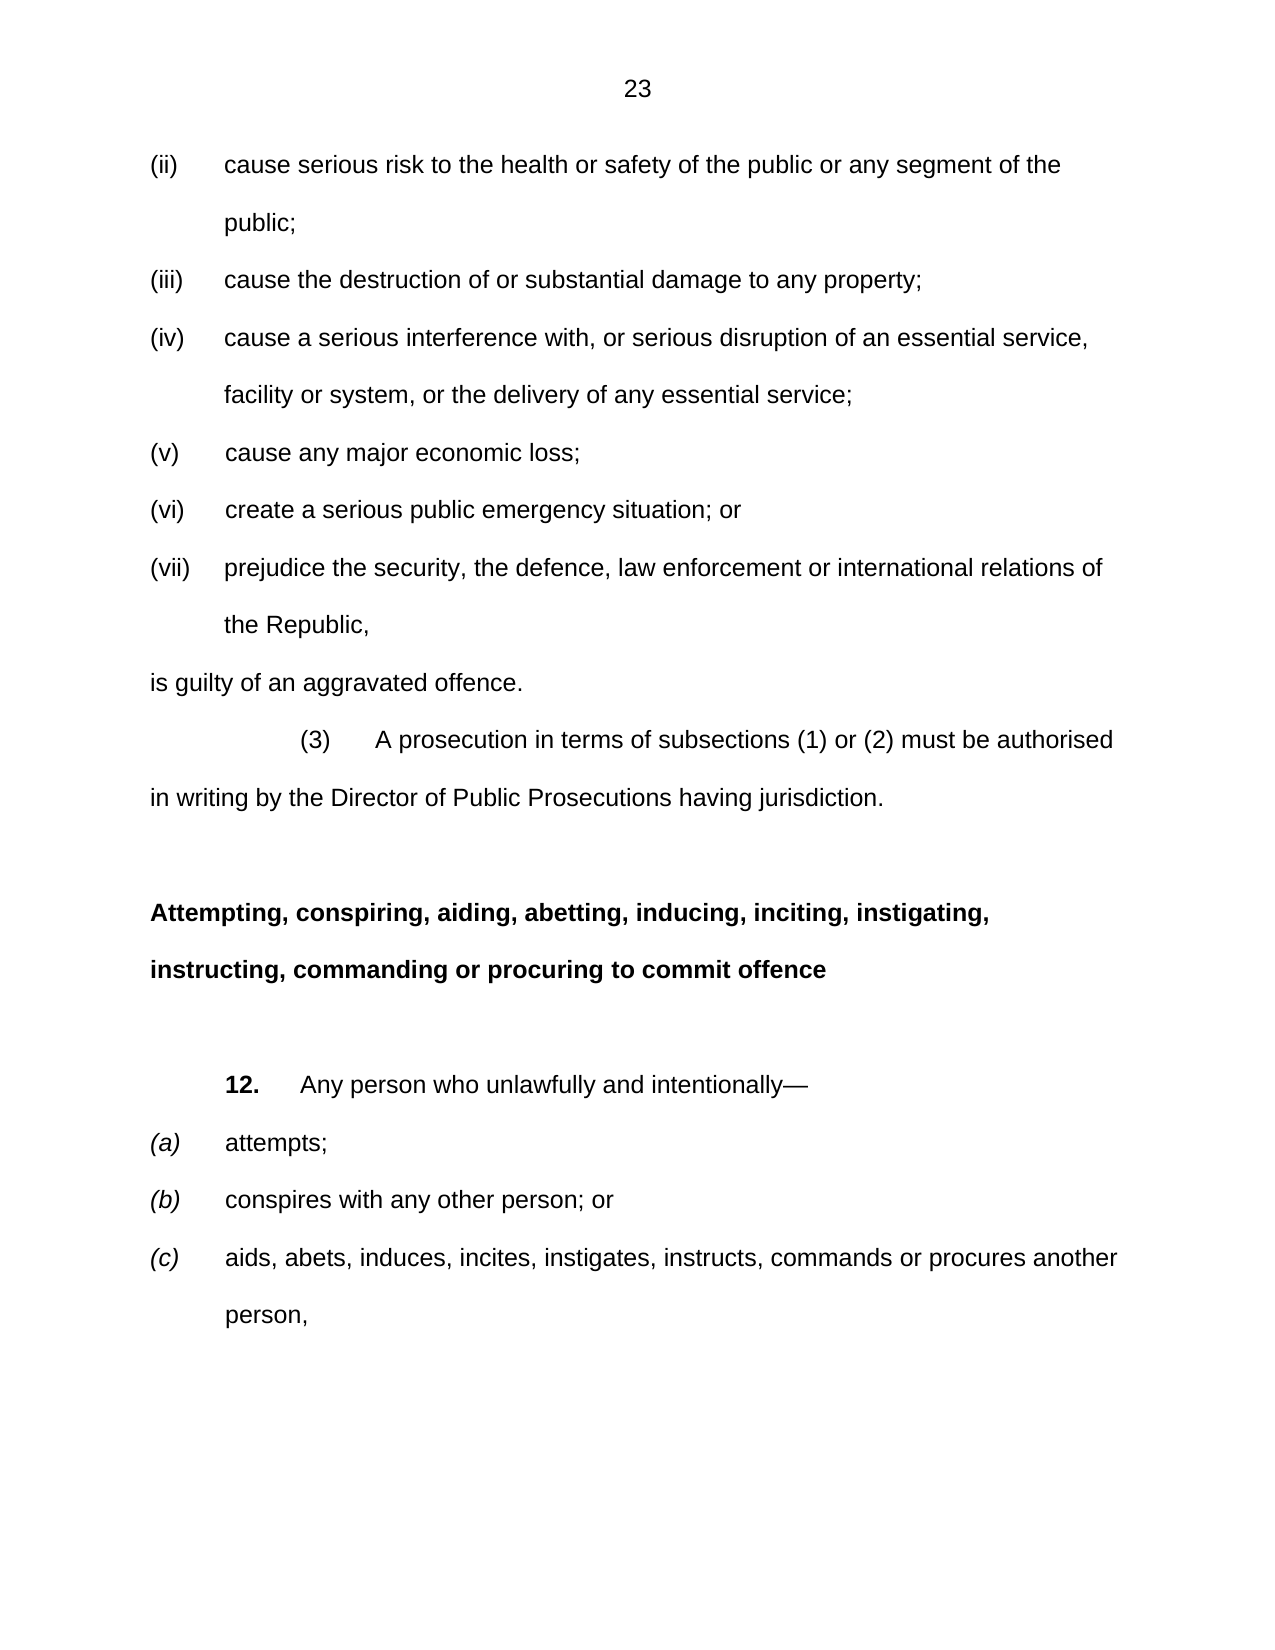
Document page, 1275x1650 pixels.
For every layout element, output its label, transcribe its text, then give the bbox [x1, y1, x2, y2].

text (vii) prejudice the security, the defence, law enforcement or international relations of the Republic, [150, 552, 1125, 639]
text (iv) cause a serious interference with, or serious disruption of an essential service, facility or system, or the delivery of any essential service; [150, 322, 1125, 409]
text 12. Any person who unlawfully and intentionally— [141, 1070, 1125, 1099]
text (iii) cause the destruction of or substantial damage to any property; [150, 265, 1125, 294]
text (b) conspires with any other person; or [141, 1185, 1125, 1214]
text (vi) create a serious public emergency situation; or [150, 495, 1125, 524]
text (ii) cause serious risk to the health or safety of the public or any segment of the public; [150, 150, 1125, 236]
text (v) cause any major economic loss; [150, 437, 1125, 466]
text (c) aids, abets, induces, incites, instigates, instructs, commands or procures another person, [150, 1242, 1125, 1329]
text (a) attempts; [141, 1127, 1125, 1156]
text Attempting, conspiring, aiding, abetting, inducing, inciting, instigating, instructing, commanding or procuring to commit offence [150, 897, 1125, 984]
text (3) A prosecution in terms of subsections (1) or (2) must be authorised in writing by the Director of Public Prosecutions having jurisdiction. [150, 725, 1125, 811]
text is guilty of an aggravated offence. [150, 667, 1125, 696]
